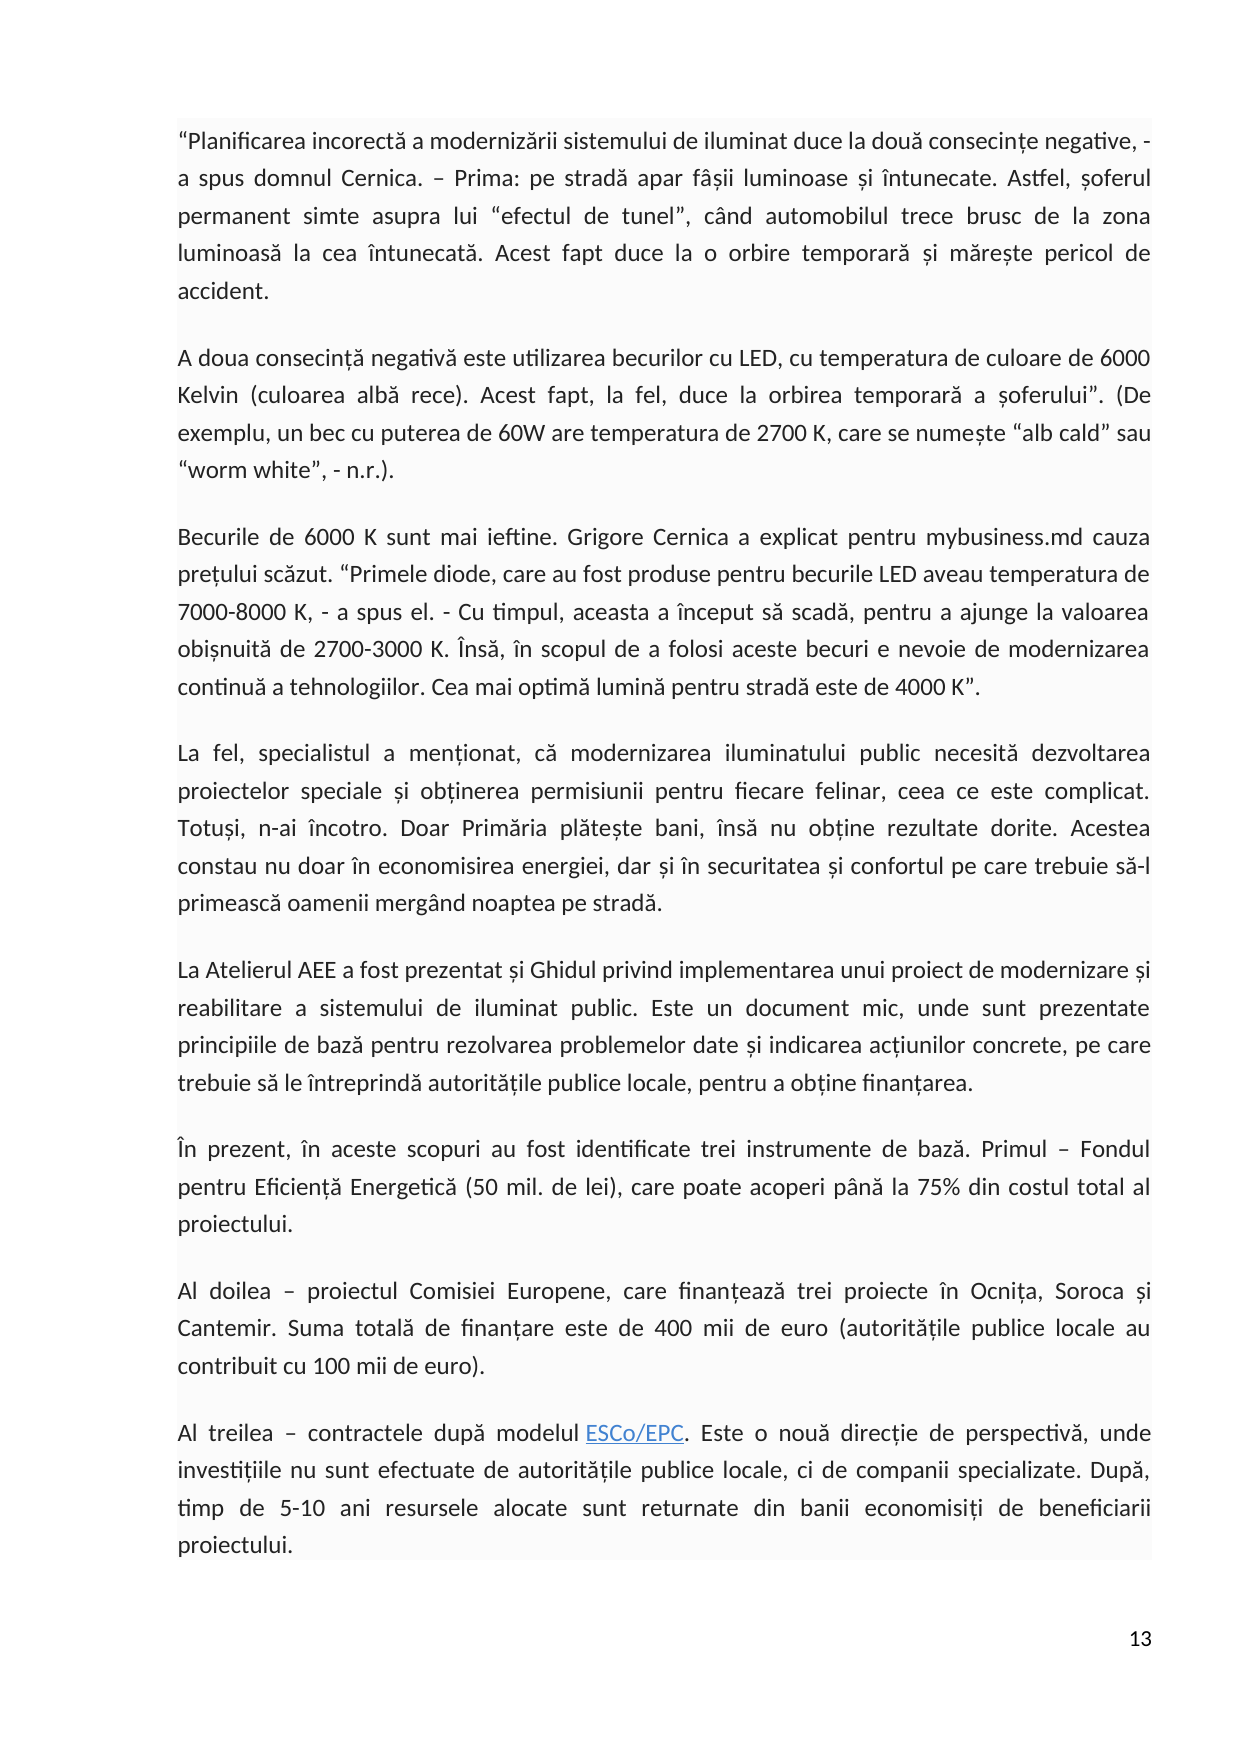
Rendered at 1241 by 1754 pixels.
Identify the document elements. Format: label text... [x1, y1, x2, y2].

text La fel, specialistul a menționat, că modernizarea iluminatului public necesită dezvoltarea proiectelor speciale și obținerea permisiunii pentru fiecare felinar, ceea ce este complicat. Totuși, n-ai încotro. Doar Primăria plătește bani, însă nu obține rezultate dorite. Acestea constau nu doar în economisirea energiei, dar și în securitatea și confortul pe care trebuie să-l primească oamenii mergând noaptea pe stradă. [177, 731, 1152, 918]
text Al doilea – proiectul Comisiei Europene, care finanțează trei proiecte în Ocnița, Soroca și Cantemir. Suma totală de finanțare este de 400 mii de euro (autoritățile publice locale au contribuit cu 100 mii de euro). [177, 1268, 1152, 1381]
text La Atelierul AEE a fost prezentat și Ghidul privind implementarea unui proiect de modernizare și reabilitare a sistemului de iluminat public. Este un document mic, unde sunt prezentate principiile de bază pentru rezolvarea problemelor date și indicarea acțiunilor concrete, pe care trebuie să le întreprindă autoritățile publice locale, pentru a obține finanțarea. [177, 947, 1152, 1097]
text A doua consecință negativă este utilizarea becurilor cu LED, cu temperatura de culoare de 6000 Kelvin (culoarea albă rece). Acest fapt, la fel, duce la orbirea temporară a șoferului”. (De exemplu, un bec cu puterea de 60W are temperatura de 2700 K, care se numește “alb cald” sau “worm white”, - n.r.). [177, 335, 1152, 485]
text “Planificarea incorectă a modernizării sistemului de iluminat duce la două consecințe negative, - a spus domnul Cernica. – Prima: pe stradă apar fâșii luminoase și întunecate. Astfel, șoferul permanent simte asupra lui “efectul de tunel”, când automobilul trece brusc de la zona luminoasă la cea întunecată. Acest fapt duce la o orbire temporară și mărește pericol de accident. [177, 118, 1152, 306]
text Becurile de 6000 K sunt mai ieftine. Grigore Cernica a explicat pentru mybusiness.md cauza prețului scăzut. “Primele diode, care au fost produse pentru becurile LED aveau temperatura de 7000-8000 K, - a spus el. - Cu timpul, aceasta a început să scadă, pentru a ajunge la valoarea obișnuită de 2700-3000 K. Însă, în scopul de a folosi aceste becuri e nevoie de modernizarea continuă a tehnologiilor. Cea mai optimă lumină pentru stradă este de 4000 K”. [177, 514, 1152, 701]
text În prezent, în aceste scopuri au fost identificate trei instrumente de bază. Primul – Fondul pentru Eficiență Energetică (50 mil. de lei), care poate acoperi până la 75% din costul total al proiectului. [177, 1126, 1152, 1239]
text Al treilea – contractele după modelul ESCo/EPC. Este o nouă direcție de perspectivă, unde investițiile nu sunt efectuate de autoritățile publice locale, ci de companii specializate. După, timp de 5-10 ani resursele alocate sunt returnate din banii economisiți de beneficiarii proiectului. [177, 1410, 1152, 1560]
